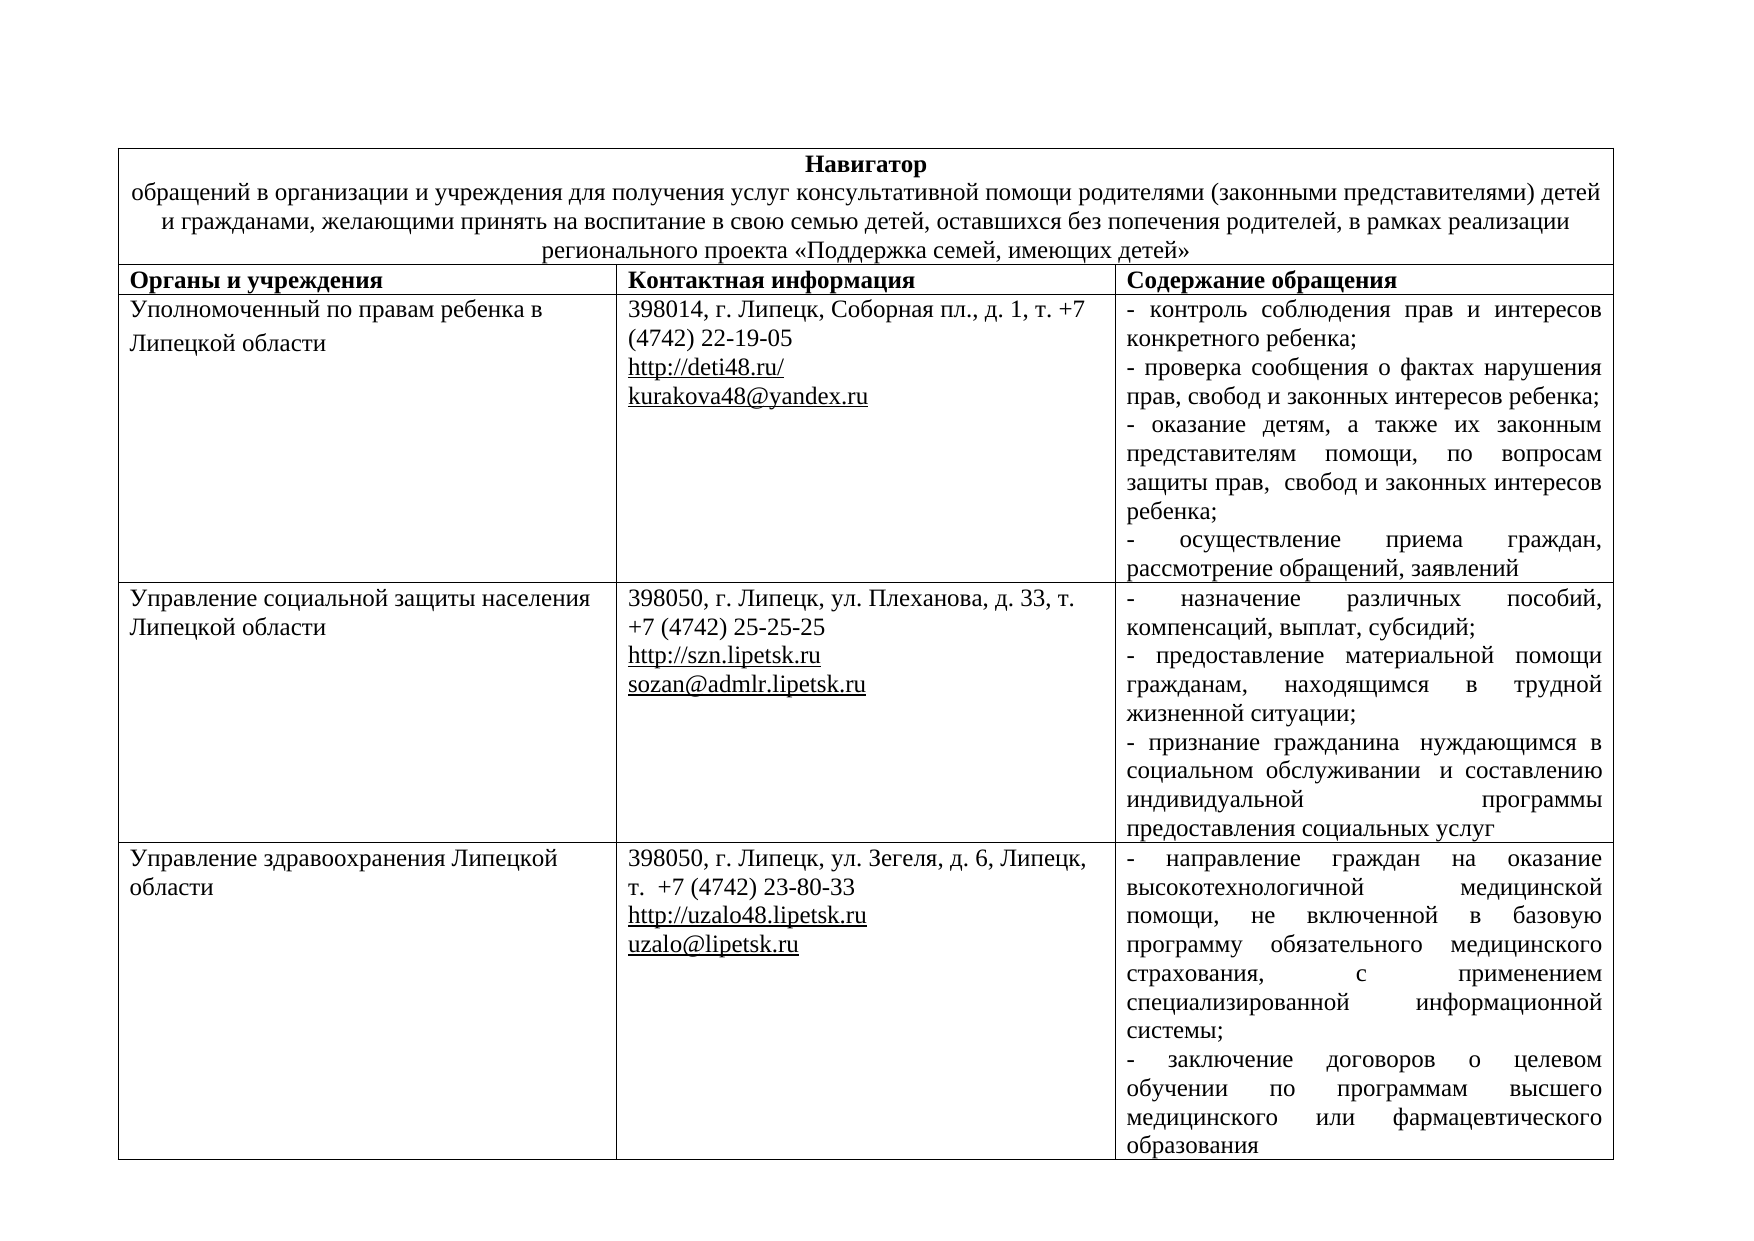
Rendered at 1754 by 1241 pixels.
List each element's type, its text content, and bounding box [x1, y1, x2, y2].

table_cell . Липецк, Соборная пл., д. 1, т. +7 (4742) 22-19-05 http://deti48.ru/ kurakova48@yandex.ru [617, 295, 1115, 582]
table_cell Контактная информация [617, 265, 1115, 293]
table_cell - назначение различных пособий, компенсаций, выплат, субсидий; - предоставление материальной помощи гражданам, находящимся в трудной жизненной ситуации; - признание гражданина нуждающимся в социальном обслуживании и составлению индивидуальной программы предоставления социальных услуг [1116, 583, 1613, 842]
table_cell Содержание обращения [1116, 265, 1613, 293]
table_cell Органы и учреждения [119, 265, 616, 293]
table_cell . Липецк, ул. Зегеля, д. 6, Липецк, т. +7 (4742) 23-80-33 http://uzalo48.lipetsk.ru uzalo@lipetsk.ru [617, 843, 1115, 1159]
table_cell Уполномоченный по правам ребенка в Липецкой области [119, 295, 616, 582]
table_cell . Липецк, ул. Плеханова, д. 33, т. +7 (4742) 25-25-25 http://szn.lipetsk.ru sozan@admlr.lipetsk.ru [617, 583, 1115, 842]
table_cell Управление здравоохранения Липецкой области [119, 843, 616, 1159]
table_header Навигатор обращений в организации и учреждения для получения услуг консультативной помощи родителями (законными представителями) детей и гражданами, желающими принять на воспитание в свою семью детей, оставшихся без попечения родителей, в рамках реализации регионального проекта «Поддержка семей, имеющих детей» [119, 149, 1613, 264]
table_cell - контроль соблюдения прав и интересов конкретного ребенка; - проверка сообщения о фактах нарушения прав, свобод и законных интересов ребенка; - оказание детям, а также их законным представителям помощи, по вопросам защиты прав, свобод и законных интересов ребенка; - осуществление приема граждан, рассмотрение обращений, заявлений [1116, 295, 1613, 582]
table_cell Управление социальной защиты населения Липецкой области [119, 583, 616, 842]
table_cell - направление граждан на оказание высокотехнологичной медицинской помощи, не включенной в базовую программу обязательного медицинского страхования, с применением специализированной информационной системы; - заключение договоров о целевом обучении по программам высшего медицинского или фармацевтического образования [1217, 843, 1613, 1159]
